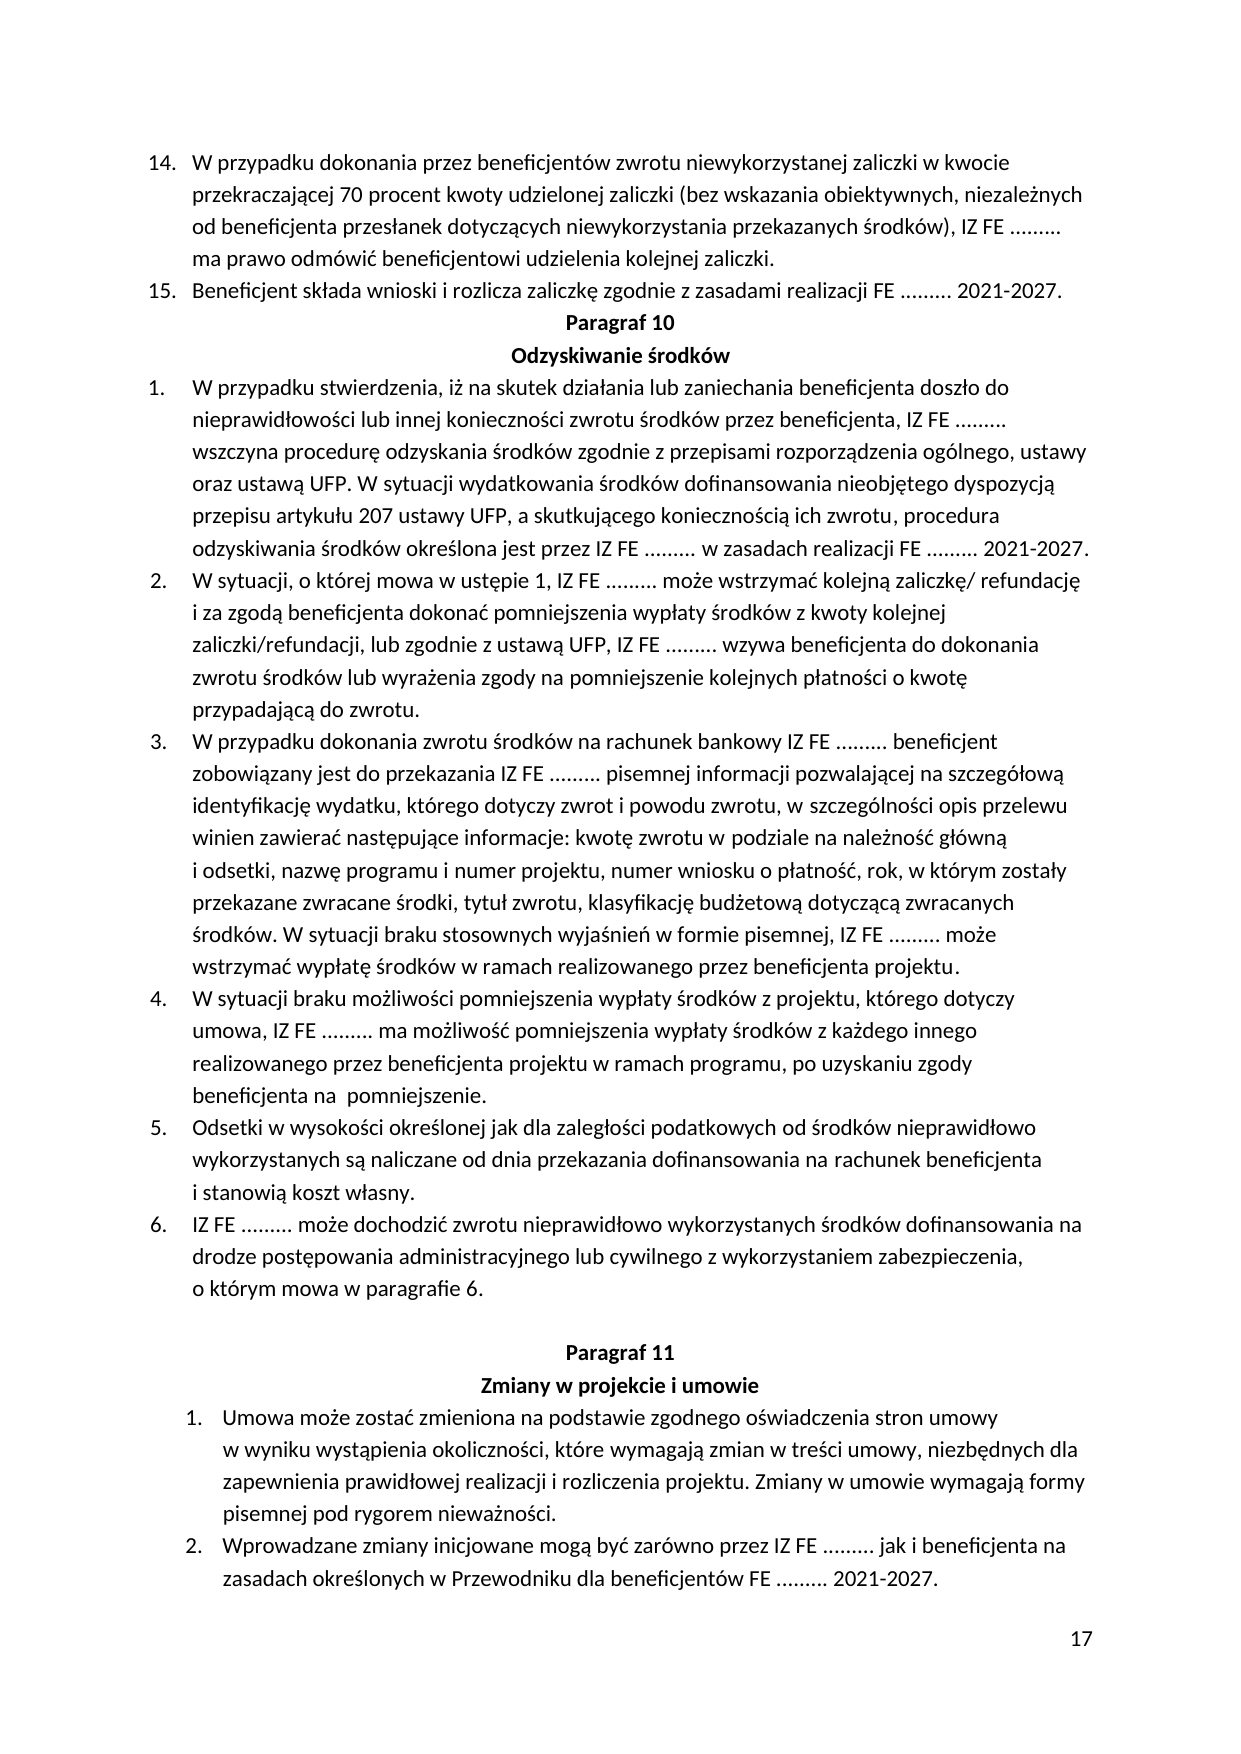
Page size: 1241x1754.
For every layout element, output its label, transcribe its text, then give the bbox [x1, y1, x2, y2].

text Paragraf 11 [148, 1338, 1093, 1367]
list Odsetki w wysokości określonej jak dla zaległości podatkowych od środków nieprawidłowo wykorzystanych są naliczane od dnia przekazania dofinansowania na rachunek beneficjenta i stanowią koszt własny. [150, 1113, 1093, 1206]
list IZ FE ......... może dochodzić zwrotu nieprawidłowo wykorzystanych środków dofinansowania na drodze postępowania administracyjnego lub cywilnego z wykorzystaniem zabezpieczenia, o którym mowa w paragrafie 6. [150, 1210, 1093, 1302]
list Wprowadzane zmiany inicjowane mogą być zarówno przez IZ FE ......... jak i beneficjenta na zasadach określonych w Przewodniku dla beneficjentów FE ......... 2021-2027. [185, 1532, 1093, 1592]
list Beneficjent składa wnioski i rozlicza zaliczkę zgodnie z zasadami realizacji FE ......... 2021-2027. [148, 276, 1093, 304]
list W przypadku dokonania zwrotu środków na rachunek bankowy IZ FE ......... beneficjent zobowiązany jest do przekazania IZ FE ......... pisemnej informacji pozwalającej na szczegółową identyfikację wydatku, którego dotyczy zwrot i powodu zwrotu, w szczególności opis przelewu winien zawierać następujące informacje: kwotę zwrotu w podziale na należność główną i odsetki, nazwę programu i numer projektu, numer wniosku o płatność, rok, w którym zostały przekazane zwracane środki, tytuł zwrotu, klasyfikację budżetową dotyczącą zwracanych środków. W sytuacji braku stosownych wyjaśnień w formie pisemnej, IZ FE ......... może wstrzymać wypłatę środków w ramach realizowanego przez beneficjenta projektu. [150, 727, 1093, 980]
list W przypadku dokonania przez beneficjentów zwrotu niewykorzystanej zaliczki w kwocie przekraczającej 70 procent kwoty udzielonej zaliczki (bez wskazania obiektywnych, niezależnych od beneficjenta przesłanek dotyczących niewykorzystania przekazanych środków), IZ FE ......... ma prawo odmówić beneficjentowi udzielenia kolejnej zaliczki. [148, 148, 1093, 272]
text Odzyskiwanie środków [192, 341, 1093, 369]
list Umowa może zostać zmieniona na podstawie zgodnego oświadczenia stron umowy w wyniku wystąpienia okoliczności, które wymagają zmian w treści umowy, niezbędnych dla zapewnienia prawidłowej realizacji i rozliczenia projektu. Zmiany w umowie wymagają formy pisemnej pod rygorem nieważności. [185, 1403, 1093, 1527]
text Zmiany w projekcie i umowie [148, 1371, 1093, 1399]
list W sytuacji, o której mowa w ustępie 1, IZ FE ......... może wstrzymać kolejną zaliczkę/ refundację i za zgodą beneficjenta dokonać pomniejszenia wypłaty środków z kwoty kolejnej zaliczki/refundacji, lub zgodnie z ustawą UFP, IZ FE ......... wzywa beneficjenta do dokonania zwrotu środków lub wyrażenia zgody na pomniejszenie kolejnych płatności o kwotę przypadającą do zwrotu. [150, 566, 1093, 723]
list W przypadku stwierdzenia, iż na skutek działania lub zaniechania beneficjenta doszło do nieprawidłowości lub innej konieczności zwrotu środków przez beneficjenta, IZ FE ......... wszczyna procedurę odzyskania środków zgodnie z przepisami rozporządzenia ogólnego, ustawy oraz ustawą UFP. W sytuacji wydatkowania środków dofinansowania nieobjętego dyspozycją przepisu artykułu 207 ustawy UFP, a skutkującego koniecznością ich zwrotu, procedura odzyskiwania środków określona jest przez IZ FE ......... w zasadach realizacji FE ......... 2021-2027. [148, 373, 1093, 562]
text Paragraf 10 [148, 308, 1093, 337]
list W sytuacji braku możliwości pomniejszenia wypłaty środków z projektu, którego dotyczy umowa, IZ FE ......... ma możliwość pomniejszenia wypłaty środków z każdego innego realizowanego przez beneficjenta projektu w ramach programu, po uzyskaniu zgody beneficjenta na pomniejszenie. [150, 984, 1093, 1109]
